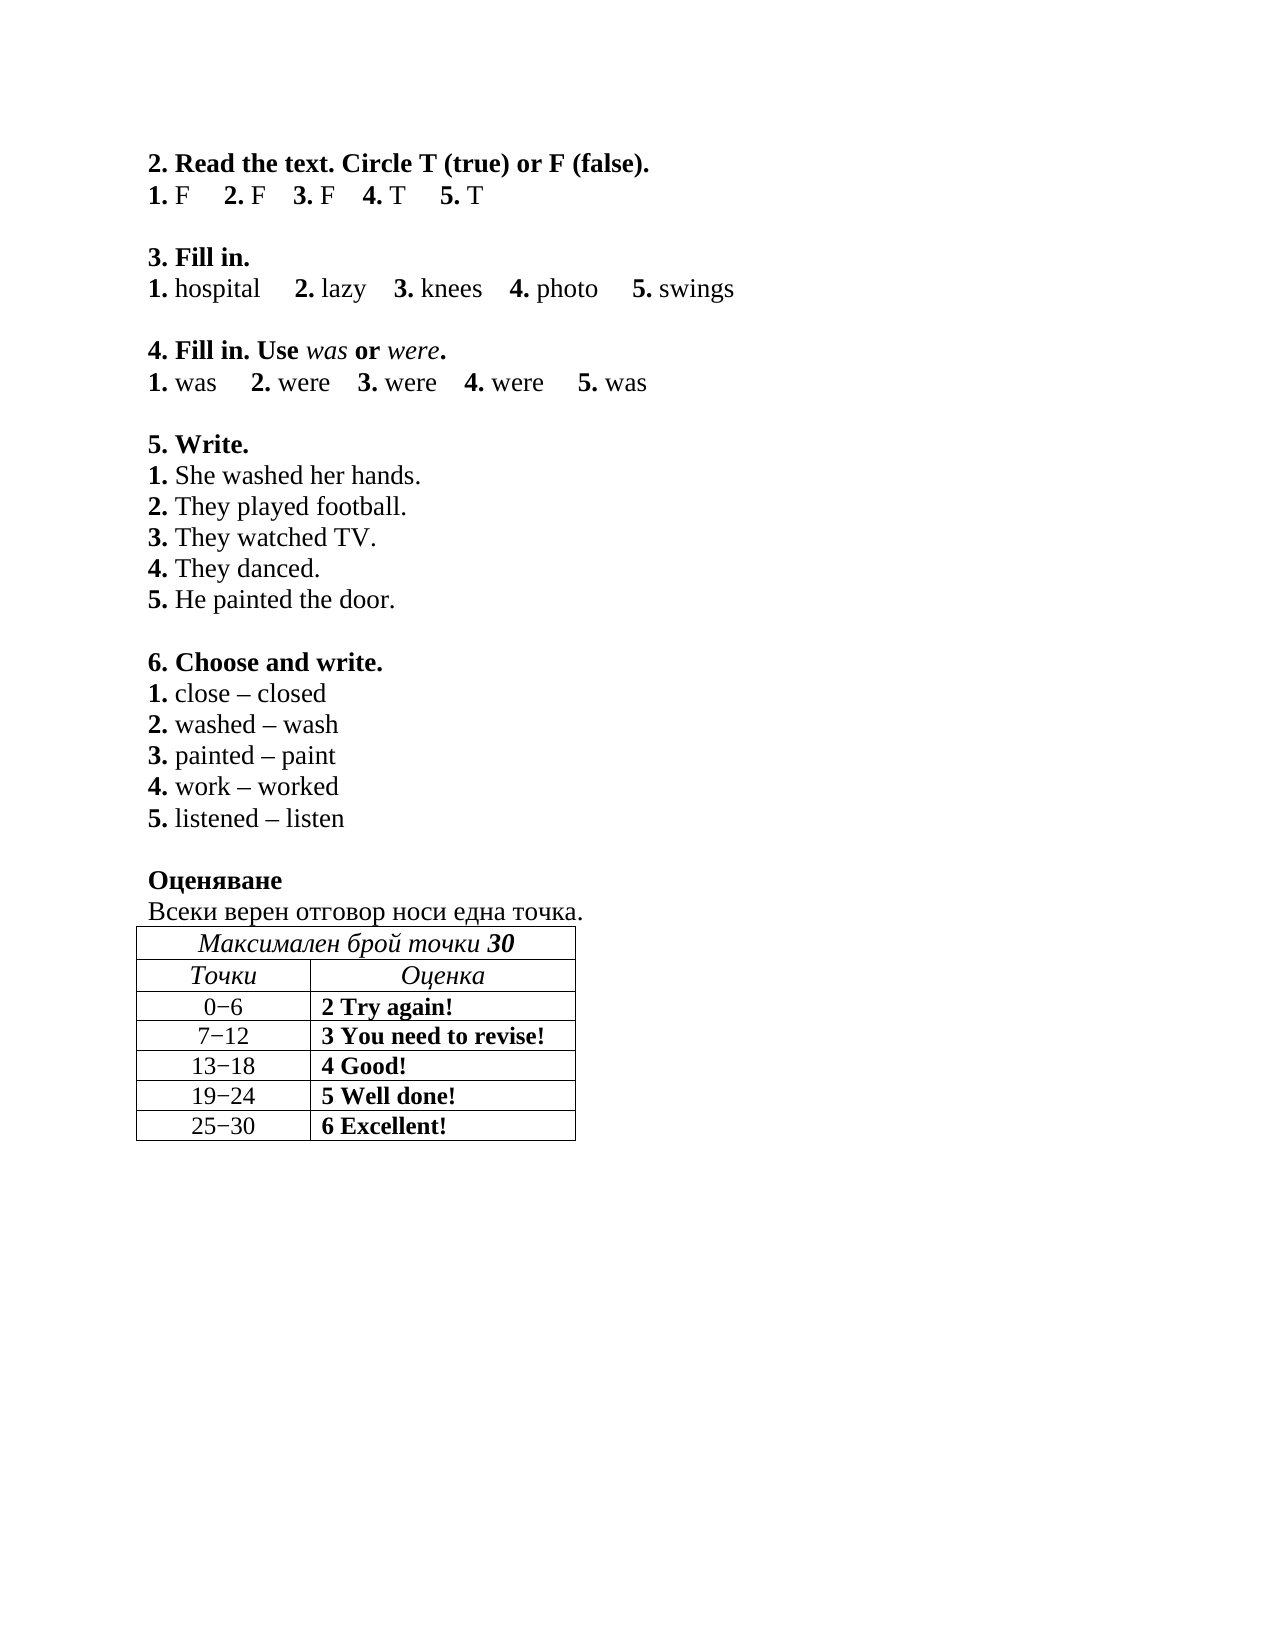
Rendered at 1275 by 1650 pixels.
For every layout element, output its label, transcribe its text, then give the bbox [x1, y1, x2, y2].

text 1. close – closed [148, 677, 1127, 708]
table_cell 7−12 [137, 1021, 310, 1050]
text 5. He painted the door. [148, 584, 1127, 615]
text 4. They danced. [148, 552, 1127, 584]
text 6. Choose and write. [148, 646, 1127, 677]
table_header Максимален брой точки 30 [137, 927, 575, 958]
text 2. Read the text. Circle T (true) or F (false). [148, 148, 1127, 179]
text 2. washed – wash [148, 708, 1127, 739]
text 5. Write. [148, 428, 1127, 459]
table_cell 13−18 [137, 1051, 310, 1080]
text 1. She washed her hands. [148, 459, 1127, 490]
text Всеки верен отговор носи една точка. [148, 895, 1127, 926]
text 3. painted – paint [148, 739, 1127, 771]
text 1. hospital 2. lazy 3. knees 4. photo 5. swings [148, 272, 1127, 303]
text 3. Fill in. [148, 241, 1127, 272]
text 2. They played football. [148, 490, 1127, 521]
table_cell 4 Good! [311, 1051, 575, 1080]
table_cell 25−30 [137, 1111, 310, 1139]
table_cell 0−6 [137, 992, 310, 1020]
table_cell Оценка [311, 960, 575, 991]
text 1. F 2. F 3. F 4. T 5. T [148, 179, 1127, 210]
table_cell 19−24 [137, 1081, 310, 1110]
text 5. listened – listen [148, 802, 1127, 833]
table_cell Точки [137, 960, 310, 991]
table_cell 2 Try again! [311, 992, 575, 1020]
table_cell 3 You need to revise! [311, 1021, 575, 1050]
table_cell 5 Well done! [311, 1081, 575, 1110]
text 3. They watched TV. [148, 521, 1127, 552]
text 4. work – worked [148, 771, 1127, 802]
table_cell 6 Excellent! [311, 1111, 575, 1139]
text Оценяване [148, 864, 1127, 895]
text 1. was 2. were 3. were 4. were 5. was [148, 366, 1127, 397]
text 4. Fill in. Use was or were. [148, 334, 1127, 366]
